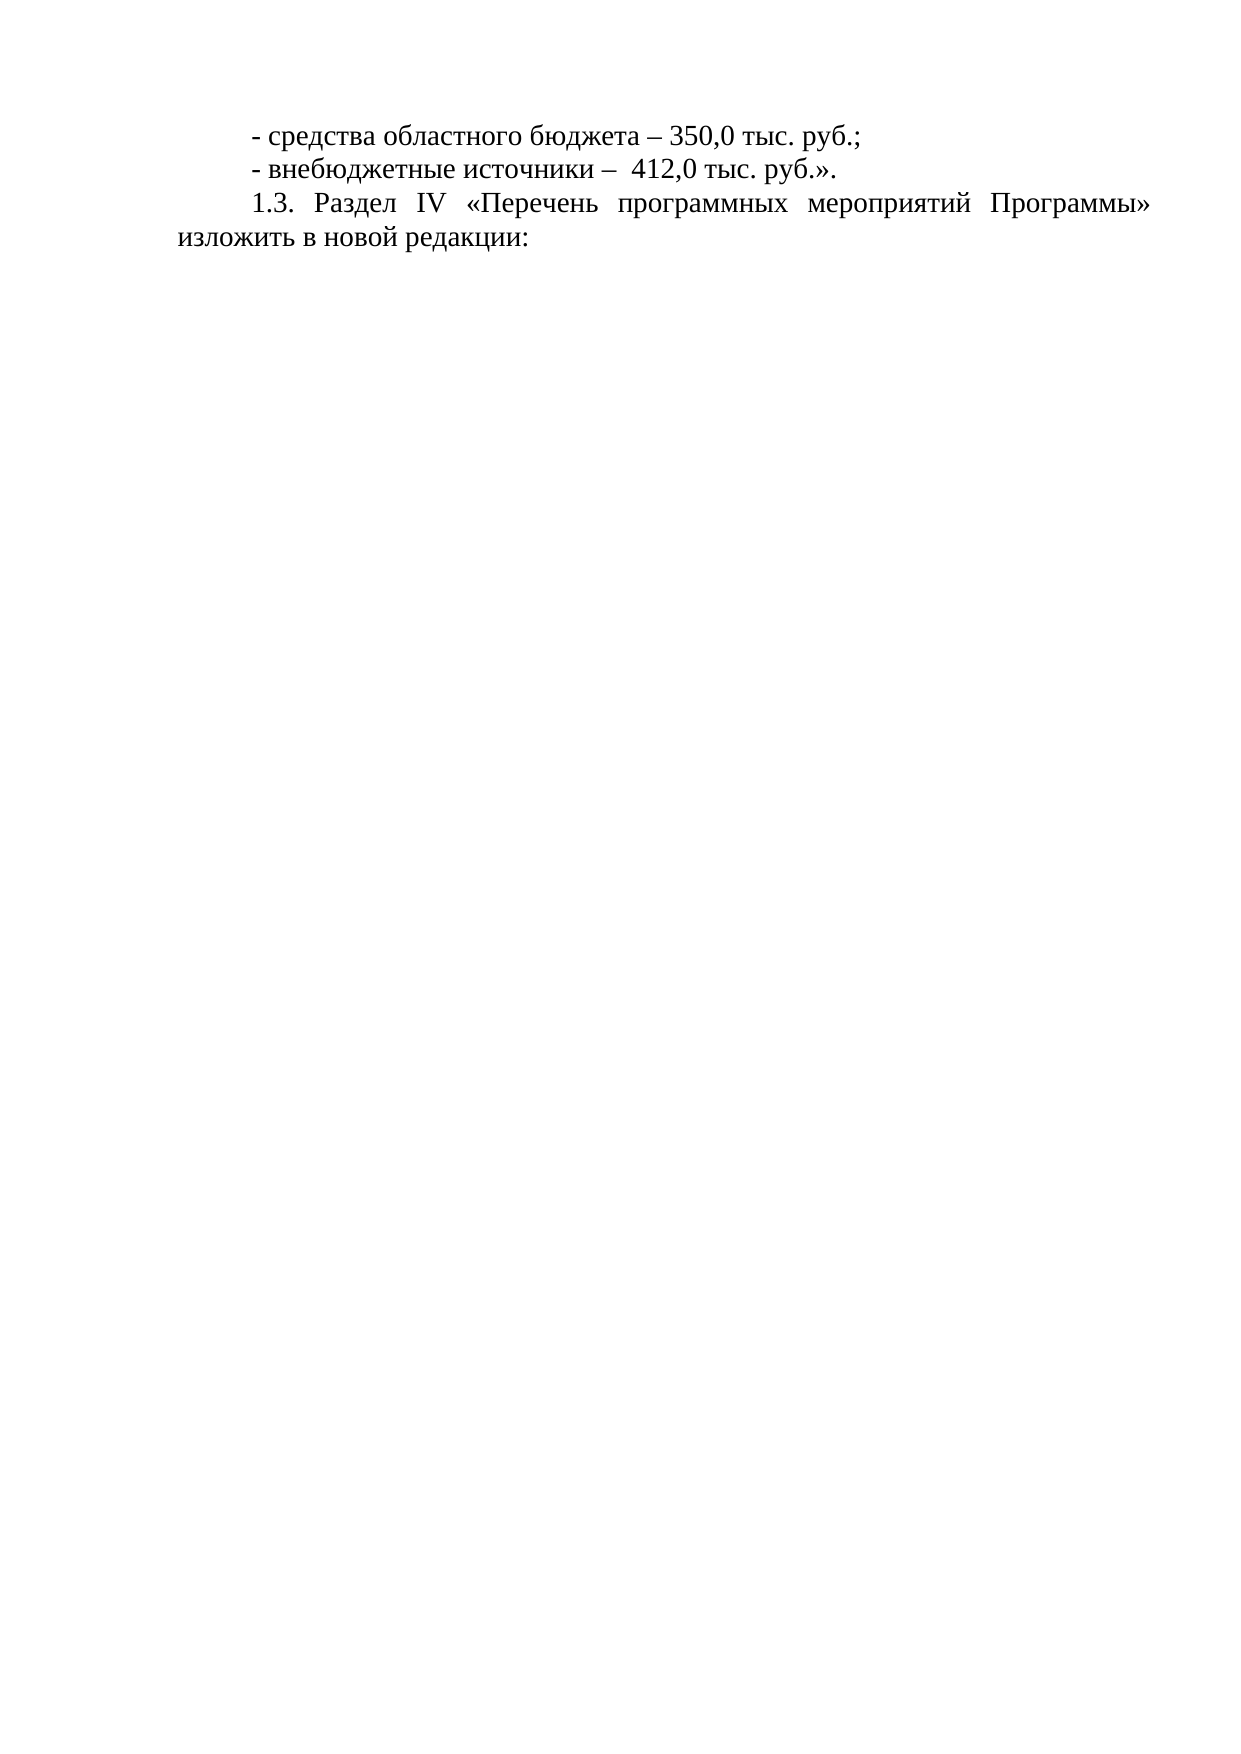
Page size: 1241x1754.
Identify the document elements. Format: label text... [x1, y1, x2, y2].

text - внебюджетные источники – 412,0 тыс. руб.». [177, 152, 1152, 185]
text 1.3. Раздел IV «Перечень программных мероприятий Программы» изложить в новой редакции: [177, 185, 1152, 252]
text - средства областного бюджета – 350,0 тыс. руб.; [177, 118, 1152, 152]
